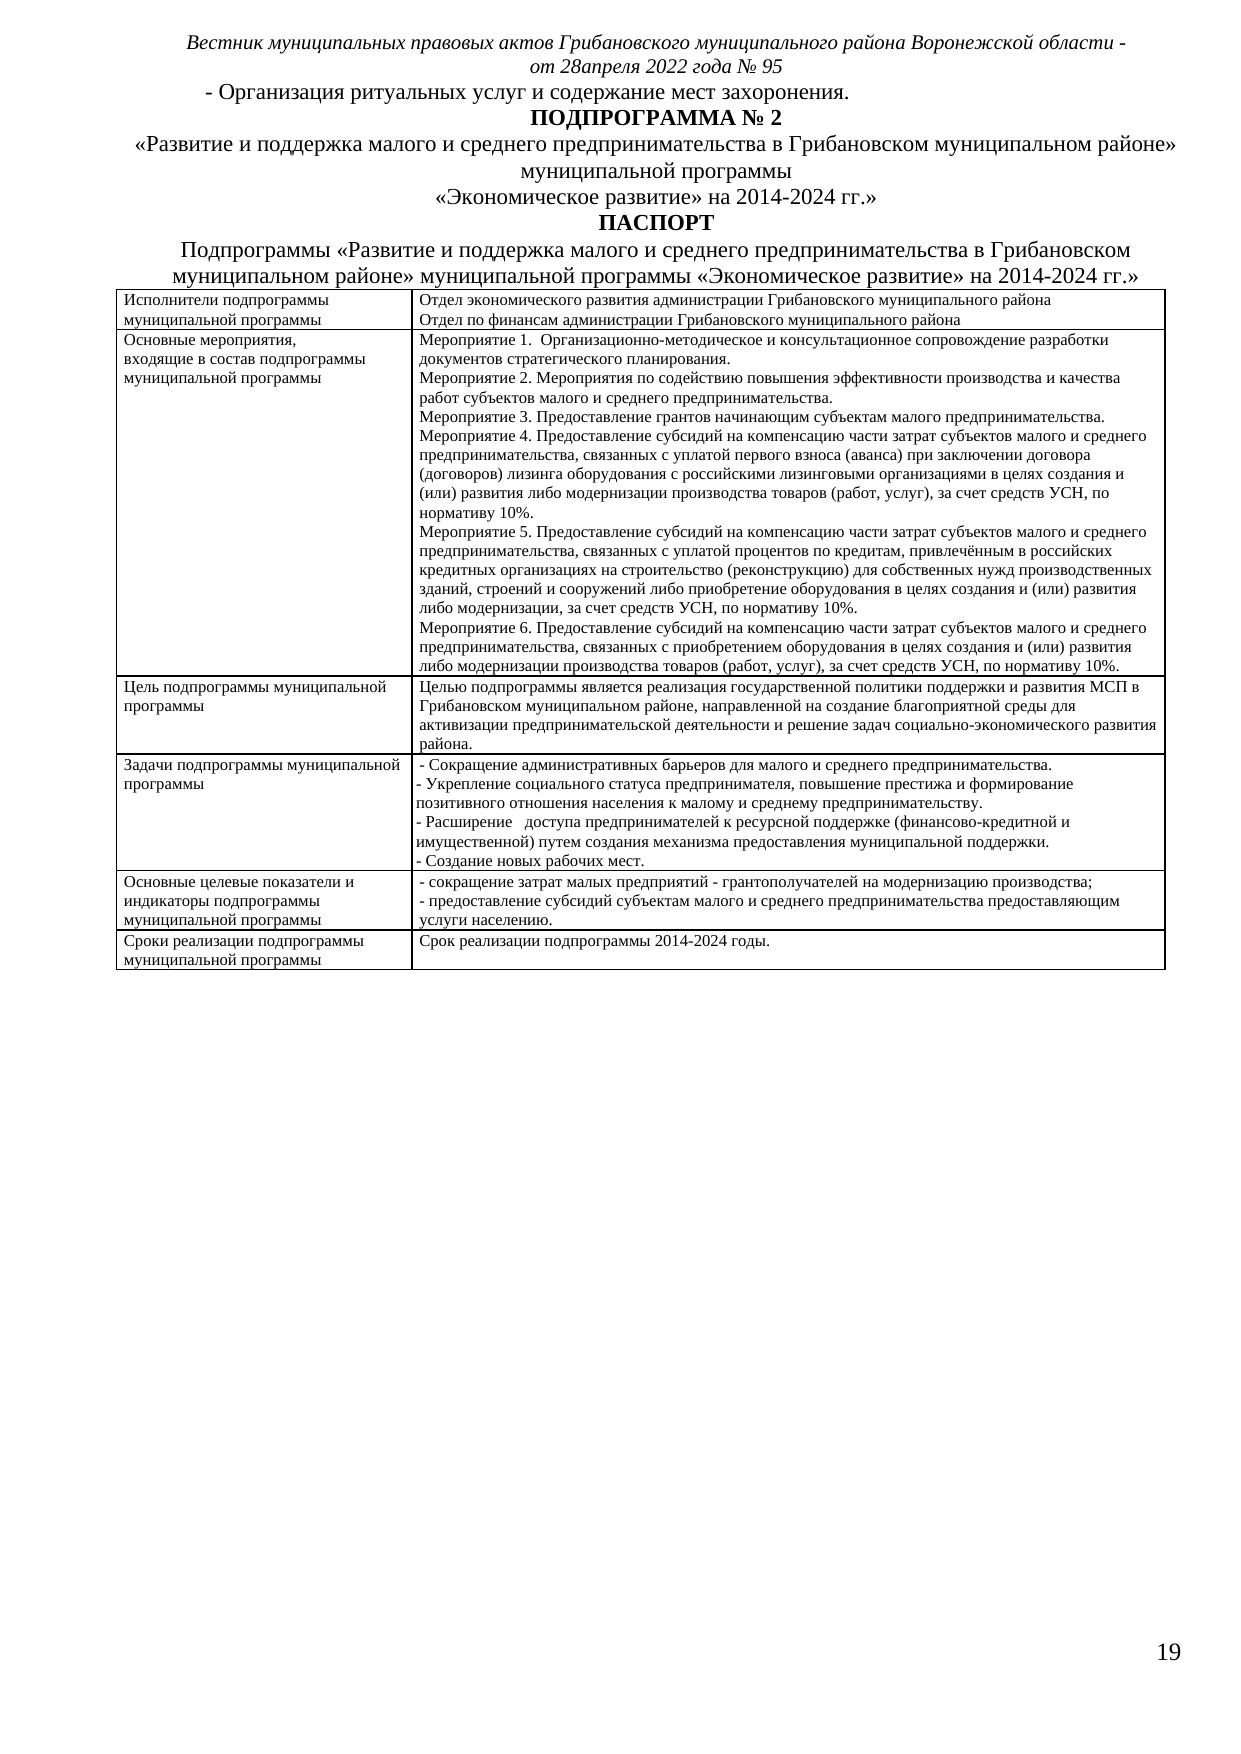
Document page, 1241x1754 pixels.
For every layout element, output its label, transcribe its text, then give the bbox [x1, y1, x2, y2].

text - Организация ритуальных услуг и содержание мест захоронения. [131, 78, 1181, 104]
text ПОДПРОГРАММА № 2 [131, 104, 1181, 130]
table_cell Основные целевые показатели и индикаторы подпрограммы муниципальной программы [117, 871, 411, 929]
text ПАСПОРТ [131, 209, 1181, 236]
table_cell - сокращение затрат малых предприятий - грантополучателей на модернизацию производства; - предоставление субсидий субъектам малого и среднего предпринимательства предоставляющим услуги населению. [413, 871, 1164, 929]
text Подпрограммы «Развитие и поддержка малого и среднего предпринимательства в Грибановском муниципальном районе» муниципальной программы «Экономическое развитие» на 2014-2024 гг.» [131, 236, 1181, 288]
table_cell Цель подпрограммы муниципальной программы [117, 677, 411, 753]
text «Развитие и поддержка малого и среднего предпринимательства в Грибановском муниципальном районе» муниципальной программы [131, 130, 1181, 183]
table_cell Сроки реализации подпрограммы муниципальной программы [117, 931, 411, 969]
table_cell Основные мероприятия, входящие в состав подпрограммы муниципальной программы [117, 330, 411, 675]
table_header Исполнители подпрограммы муниципальной программы [117, 290, 411, 328]
table_cell - Сокращение административных барьеров для малого и среднего предпринимательства. - Укрепление социального статуса предпринимателя, повышение престижа и формирование позитивного отношения населения к малому и среднему предпринимательству. - Расширение доступа предпринимателей к ресурсной поддержке (финансово-кредитной и имущественной) путем создания механизма предоставления муниципальной поддержки. - Создание новых рабочих мест. [413, 755, 1164, 870]
table_cell Задачи подпрограммы муниципальной программы [117, 755, 411, 870]
table_cell Мероприятие 1. Организационно-методическое и консультационное сопровождение разработки документов стратегического планирования. Мероприятие 2. Мероприятия по содействию повышения эффективности производства и качества работ субъектов малого и среднего предпринимательства. Мероприятие 3. Предоставление грантов начинающим субъектам малого предпринимательства. Мероприятие 4. Предоставление субсидий на компенсацию части затрат субъектов малого и среднего предпринимательства, связанных с уплатой первого взноса (аванса) при заключении договора (договоров) лизинга оборудования с российскими лизинговыми организациями в целях создания и (или) развития либо модернизации производства товаров (работ, услуг), за счет средств УСН, по нормативу 10%. Мероприятие 5. Предоставление субсидий на компенсацию части затрат субъектов малого и среднего предпринимательства, связанных с уплатой процентов по кредитам, привлечённым в российских кредитных организациях на строительство (реконструкцию) для собственных нужд производственных зданий, строений и сооружений либо приобретение оборудования в целях создания и (или) развития либо модернизации, за счет средств УСН, по нормативу 10%. Мероприятие 6. Предоставление субсидий на компенсацию части затрат субъектов малого и среднего предпринимательства, связанных с приобретением оборудования в целях создания и (или) развития либо модернизации производства товаров (работ, услуг), за счет средств УСН, по нормативу 10%. [413, 330, 1164, 675]
table_cell Целью подпрограммы является реализация государственной политики поддержки и развития МСП в Грибановском муниципальном районе, направленной на создание благоприятной среды для активизации предпринимательской деятельности и решение задач социально-экономического развития района. [413, 677, 1164, 753]
table_header Отдел экономического развития администрации Грибановского муниципального района Отдел по финансам администрации Грибановского муниципального района [413, 290, 1164, 328]
text «Экономическое развитие» на 2014-2024 гг.» [131, 183, 1181, 209]
table_cell Срок реализации подпрограммы 2014-2024 годы. [413, 931, 1164, 969]
